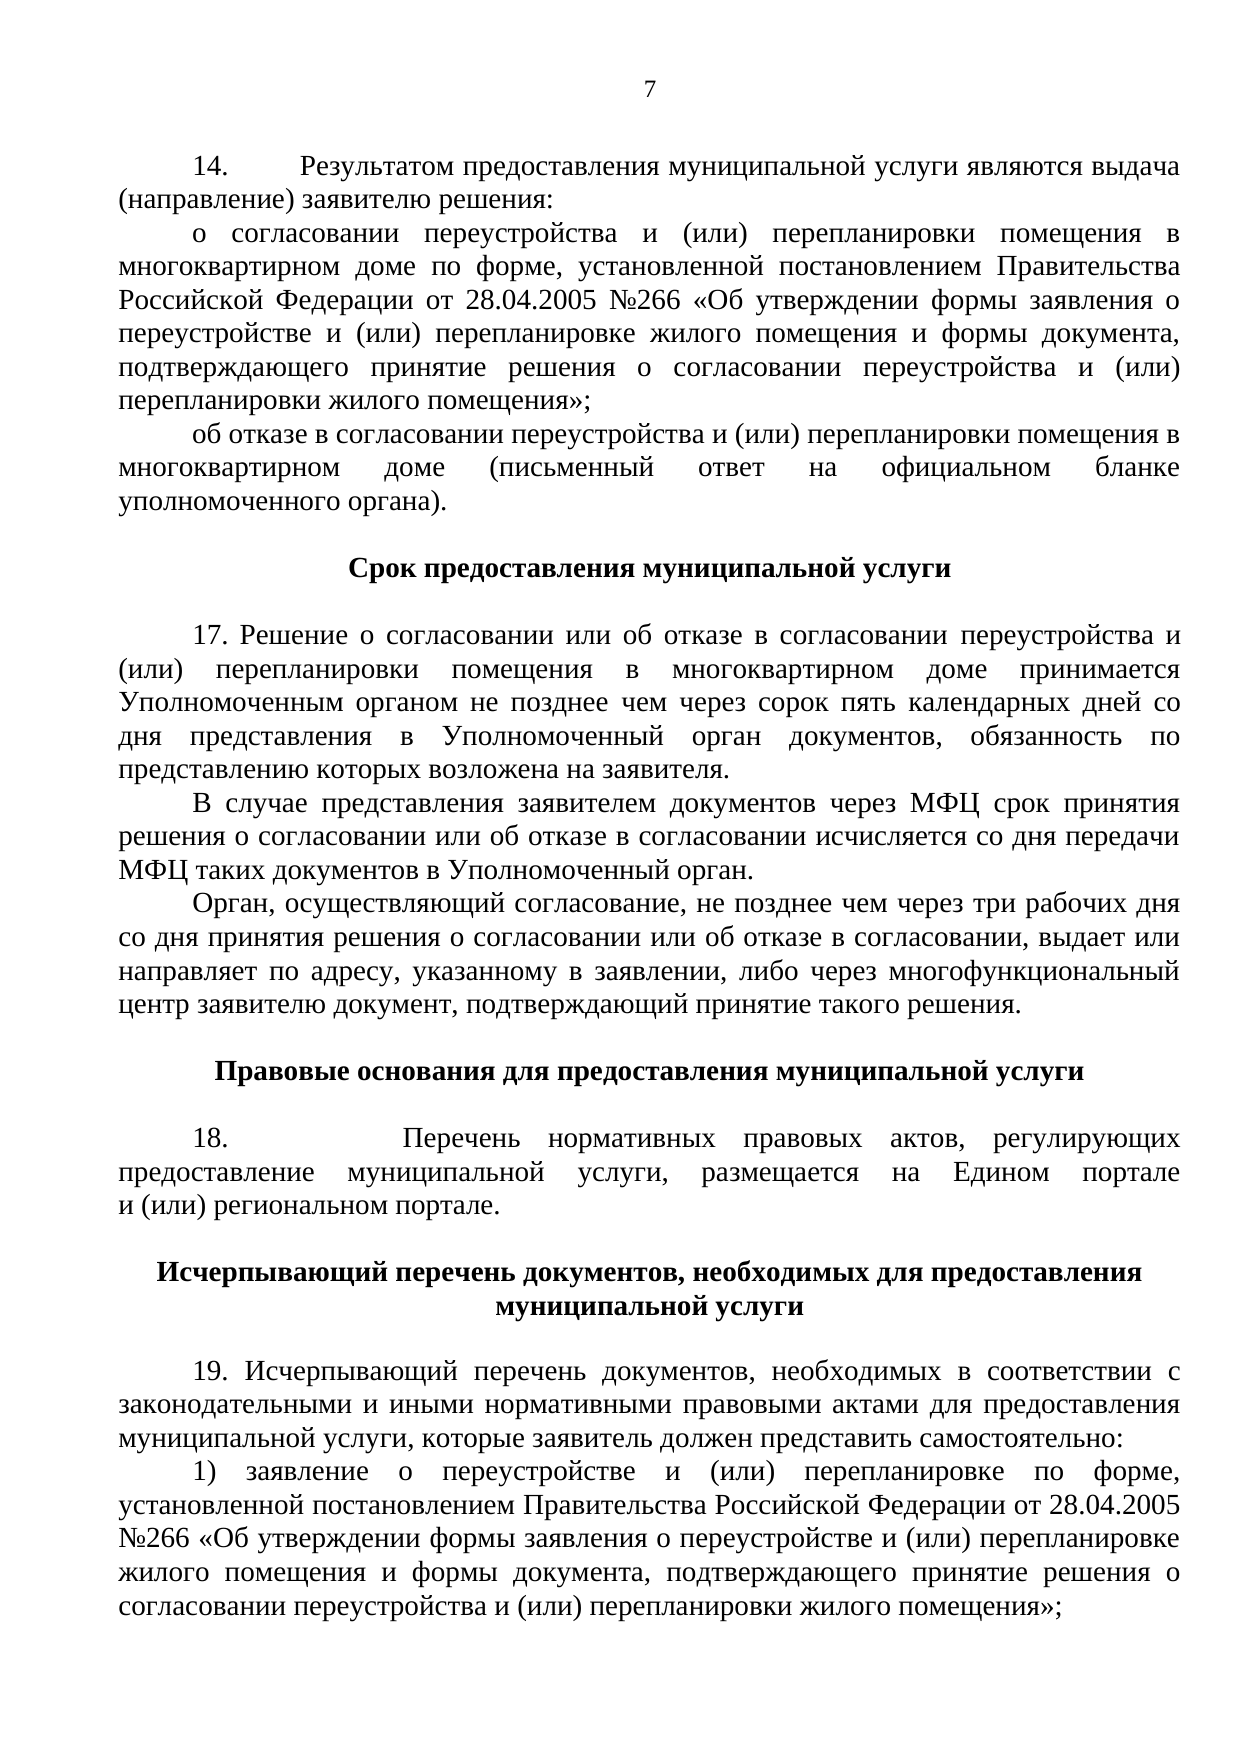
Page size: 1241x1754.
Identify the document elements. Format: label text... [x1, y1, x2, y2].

text В случае представления заявителем документов через МФЦ срок принятия решения о согласовании или об отказе в согласовании исчисляется со дня передачи МФЦ таких документов в Уполномоченный орган. [118, 785, 1181, 886]
text об отказе в согласовании переустройства и (или) перепланировки помещения в многоквартирном доме (письменный ответ на официальном бланке уполномоченного органа). [118, 416, 1181, 517]
text 17. Решение о согласовании или об отказе в согласовании переустройства и (или) перепланировки помещения в многоквартирном доме принимается Уполномоченным органом не позднее чем через сорок пять календарных дней со дня представления в Уполномоченный орган документов, обязанность по представлению которых возложена на заявителя. [118, 617, 1181, 785]
text Срок предоставления муниципальной услуги [118, 550, 1181, 584]
text Орган, осуществляющий согласование, не позднее чем через три рабочих дня со дня принятия решения о согласовании или об отказе в согласовании, выдает или направляет по адресу, указанному в заявлении, либо через многофункциональный центр заявителю документ, подтверждающий принятие такого решения. [118, 886, 1181, 1020]
text Правовые основания для предоставления муниципальной услуги [118, 1053, 1181, 1087]
text 19. Исчерпывающий перечень документов, необходимых в соответствии с законодательными и иными нормативными правовыми актами для предоставления муниципальной услуги, которые заявитель должен представить самостоятельно: [118, 1353, 1181, 1453]
text о согласовании переустройства и (или) перепланировки помещения в многоквартирном доме по форме, установленной постановлением Правительства Российской Федерации от 28.04.2005 №266 «Об утверждении формы заявления о переустройстве и (или) перепланировке жилого помещения и формы документа, подтверждающего принятие решения о согласовании переустройства и (или) перепланировки жилого помещения»; [118, 215, 1181, 416]
text 18. Перечень нормативных правовых актов, регулирующих предоставление муниципальной услуги, размещается на Едином портале и (или) региональном портале. [118, 1120, 1181, 1221]
text 1) заявление о переустройстве и (или) перепланировке по форме, установленной постановлением Правительства Российской Федерации от 28.04.2005 №266 «Об утверждении формы заявления о переустройстве и (или) перепланировке жилого помещения и формы документа, подтверждающего принятие решения о согласовании переустройства и (или) перепланировки жилого помещения»; [118, 1453, 1181, 1621]
list Результатом предоставления муниципальной услуги являются выдача (направление) заявителю решения: [118, 148, 1181, 215]
text Исчерпывающий перечень документов, необходимых для предоставления муниципальной услуги [118, 1254, 1181, 1322]
